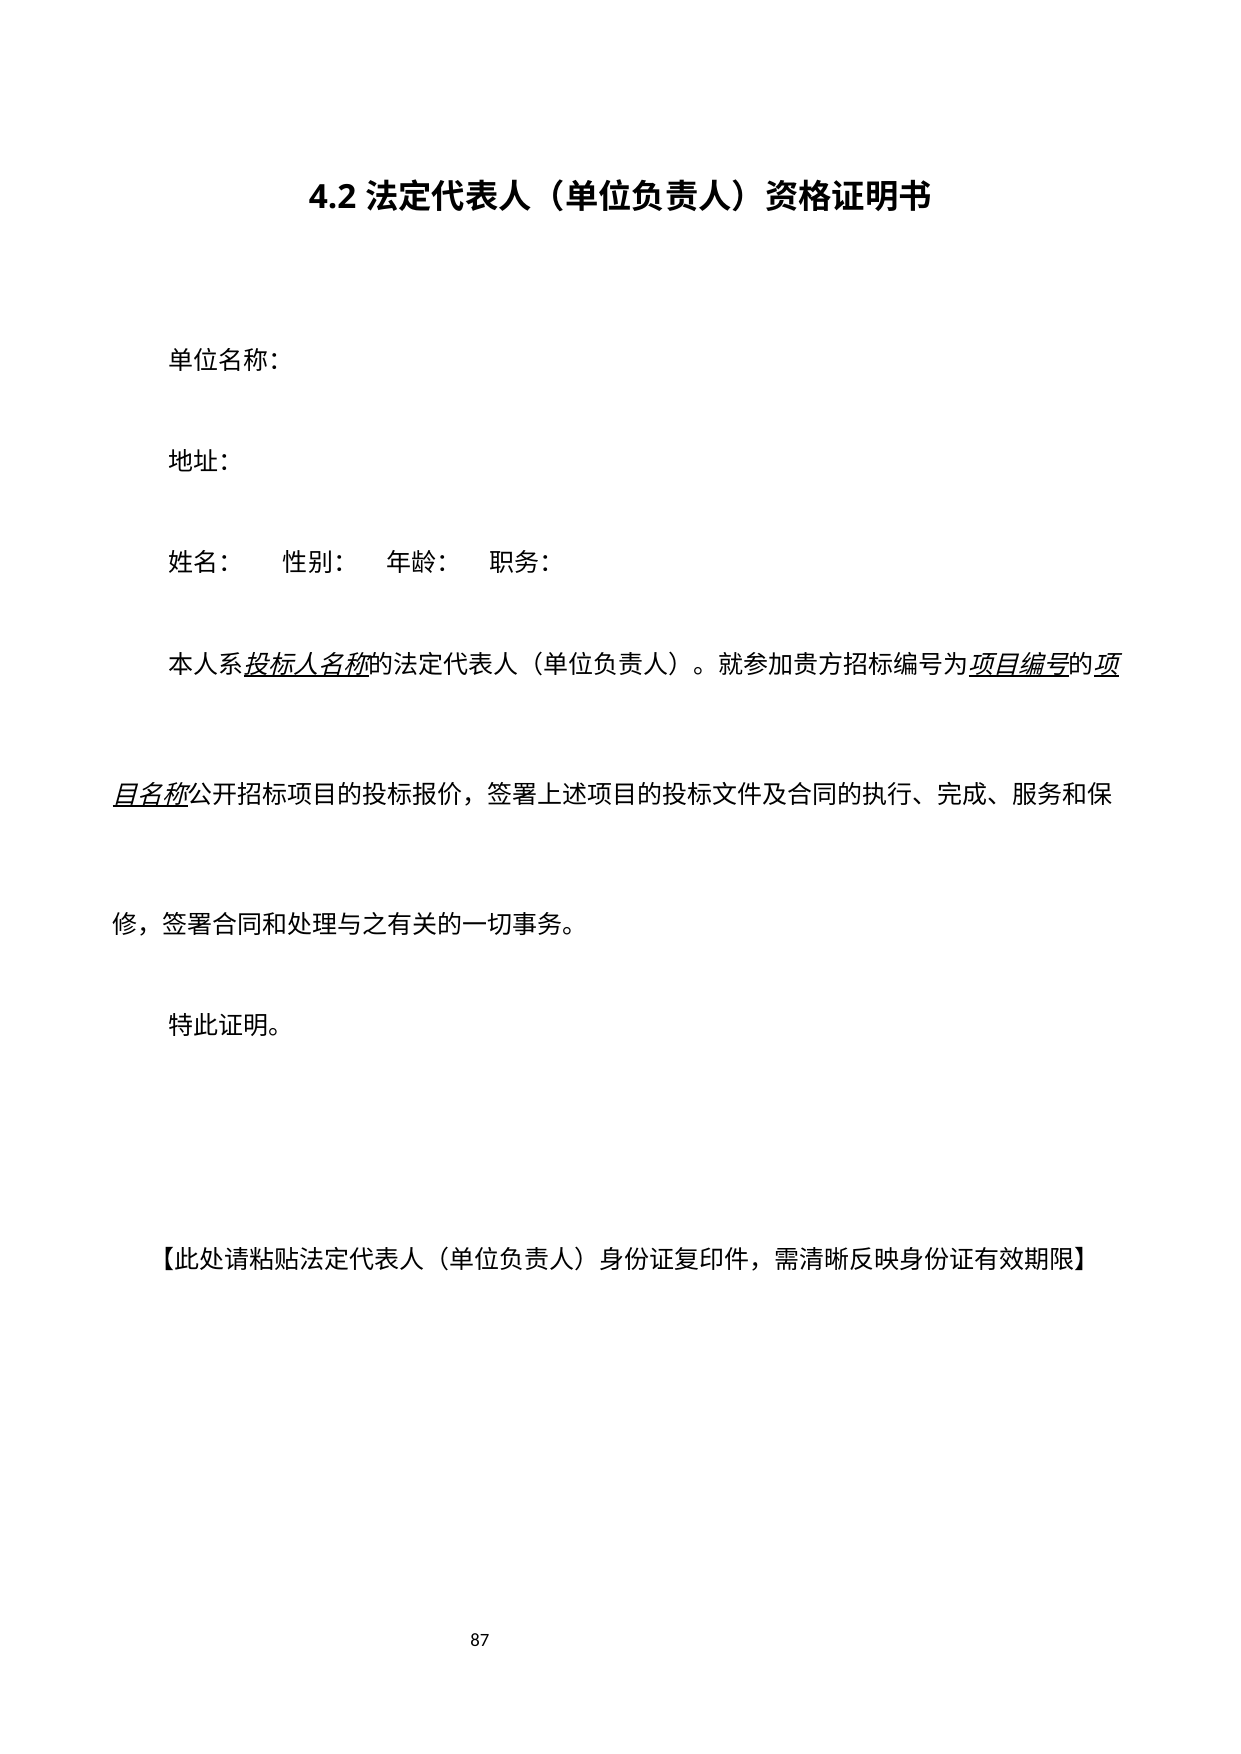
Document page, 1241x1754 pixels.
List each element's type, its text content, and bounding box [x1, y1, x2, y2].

text 4.2 法定代表人（单位负责人）资格证明书 [112, 162, 1128, 227]
text 单位名称： [112, 326, 1128, 391]
text 姓名： 性别： 年龄： 职务： [112, 528, 1128, 593]
text 地址： [112, 427, 1128, 492]
text 特此证明。 [112, 991, 1128, 1056]
text 本人系投标人名称的法定代表人（单位负责人）。就参加贵方招标编号为项目编号的项目名称公开招标项目的投标报价，签署上述项目的投标文件及合同的执行、完成、服务和保修，签署合同和处理与之有关的一切事务。 [112, 630, 1128, 955]
text 【此处请粘贴法定代表人（单位负责人）身份证复印件，需清晰反映身份证有效期限】 [56, 1225, 1128, 1290]
